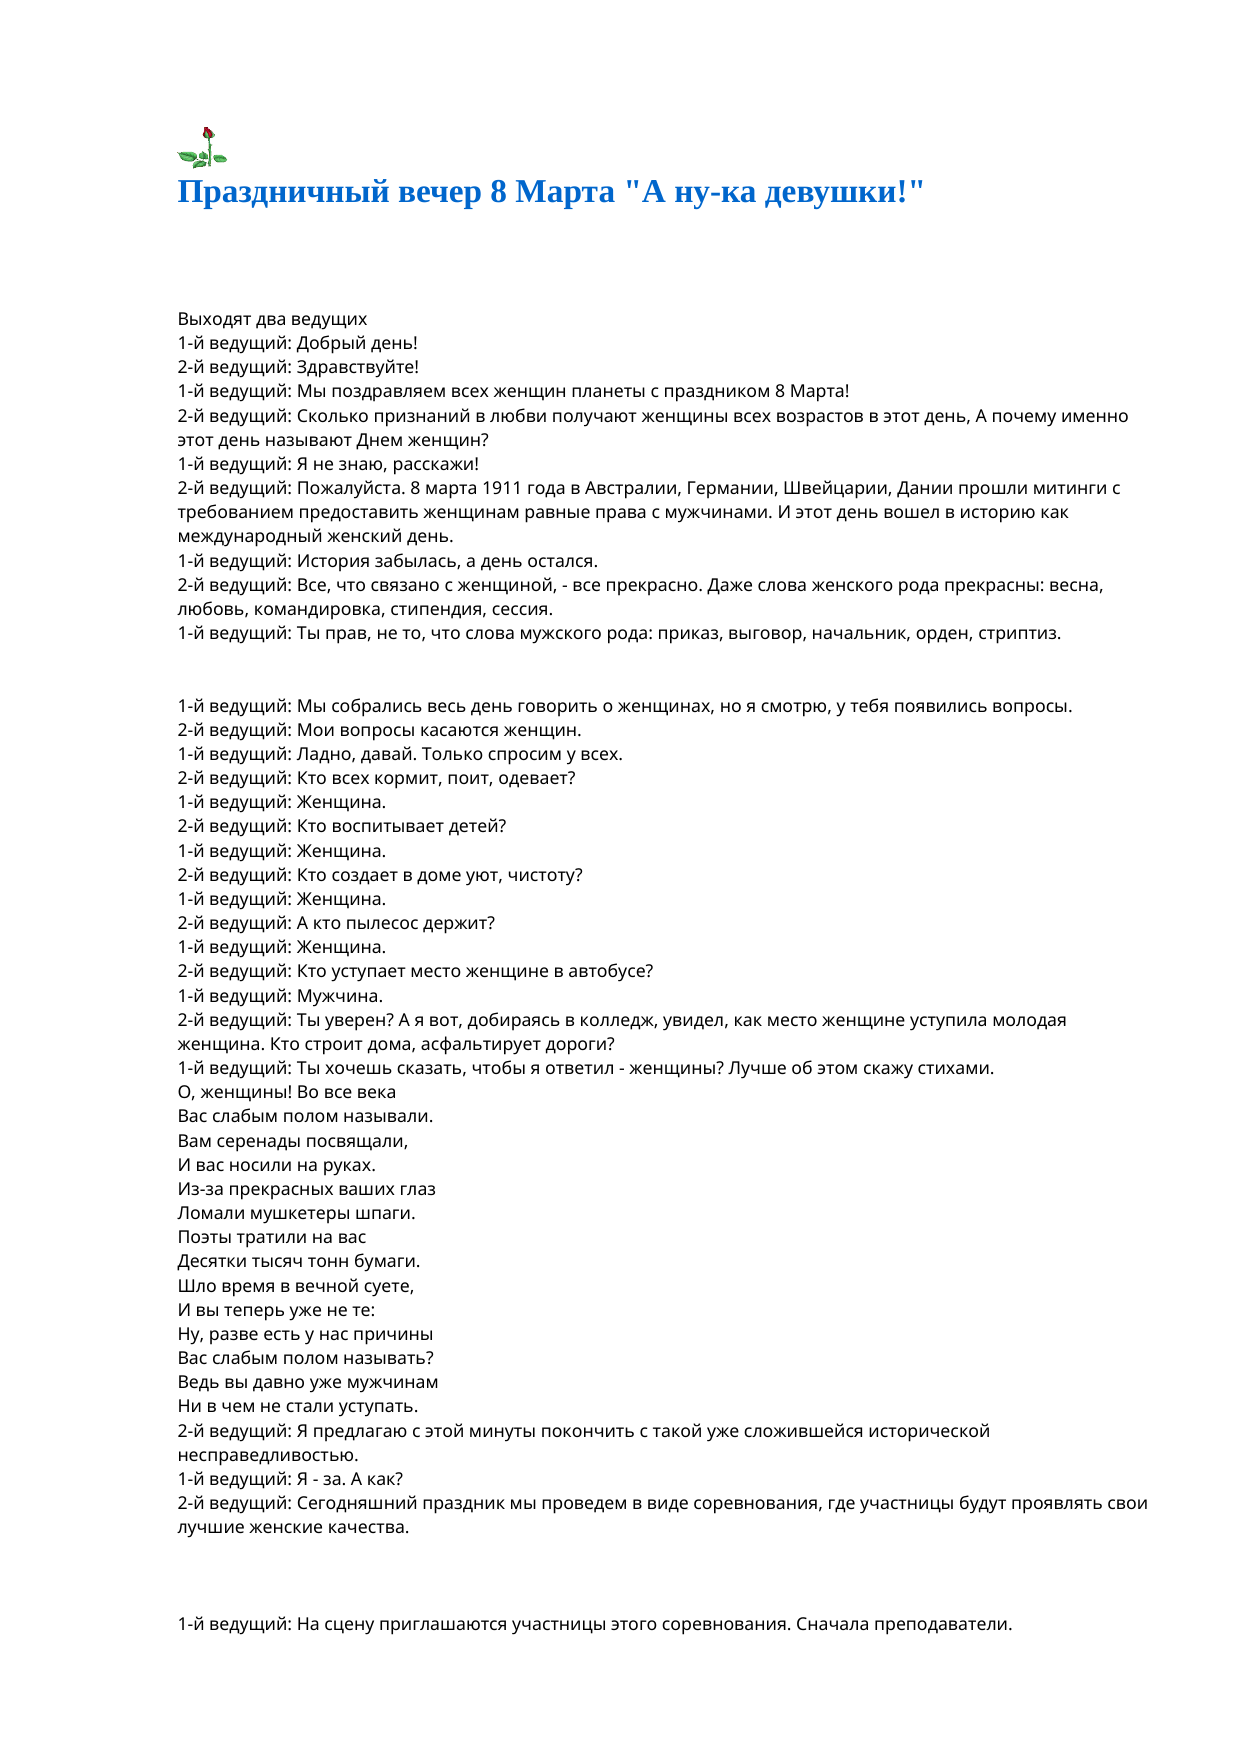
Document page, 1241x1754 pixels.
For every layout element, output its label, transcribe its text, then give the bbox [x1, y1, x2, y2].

picture [177, 118, 228, 169]
text Праздничный вечер 8 Марта "А ну-ка девушки!" [177, 171, 1152, 210]
text Выходят два ведущих 1-й ведущий: Добрый день! 2-й ведущий: Здравствуйте! 1-й ведущий: Мы поздравляем всех женщин планеты с праздником 8 Марта! 2-й ведущий: Сколько признаний в любви получают женщины всех возрастов в этот день, А почему именно этот день называют Днем женщин? 1-й ведущий: Я не знаю, расскажи! 2-й ведущий: Пожалуйста. 8 марта 1911 года в Австралии, Германии, Швейцарии, Дании прошли митинги с требованием предоставить женщинам равные права с мужчинами. И этот день вошел в историю как международный женский день. 1-й ведущий: История забылась, а день остался. 2-й ведущий: Все, что связано с женщиной, - все прекрасно. Даже слова женского рода прекрасны: весна, любовь, командировка, стипендия, сессия. 1-й ведущий: Ты прав, не то, что слова мужского рода: приказ, выговор, начальник, орден, стриптиз. 1-й ведущий: Мы собрались весь день говорить о женщинах, но я смотрю, у тебя появились вопросы. 2-й ведущий: Мои вопросы касаются женщин. 1-й ведущий: Ладно, давай. Только спросим у всех. 2-й ведущий: Кто всех кормит, поит, одевает? 1-й ведущий: Женщина. 2-й ведущий: Кто воспитывает детей? 1-й ведущий: Женщина. 2-й ведущий: Кто создает в доме уют, чистоту? 1-й ведущий: Женщина. 2-й ведущий: А кто пылесос держит? 1-й ведущий: Женщина. 2-й ведущий: Кто уступает место женщине в автобусе? 1-й ведущий: Мужчина. 2-й ведущий: Ты уверен? А я вот, добираясь в колледж, увидел, как место женщине уступила молодая женщина. Кто строит дома, асфальтирует дороги? 1-й ведущий: Ты хочешь сказать, чтобы я ответил - женщины? Лучше об этом скажу стихами. О, женщины! Во все века Вас слабым полом называли. Вам серенады посвящали, И вас носили на руках. Из-за прекрасных ваших глаз Ломали мушкетеры шпаги. Поэты тратили на вас Десятки тысяч тонн бумаги. Шло время в вечной суете, И вы теперь уже не те: Ну, разве есть у нас причины Вас слабым полом называть? Ведь вы давно уже мужчинам Ни в чем не стали уступать. 2-й ведущий: Я предлагаю с этой минуты покончить с такой уже сложившейся исторической несправедливостью. 1-й ведущий: Я - за. А как? 2-й ведущий: Сегодняшний праздник мы проведем в виде соревнования, где участницы будут проявлять свои лучшие женские качества. 1-й ведущий: На сцену приглашаются участницы этого соревнования. Сначала преподаватели. [177, 258, 1152, 1636]
